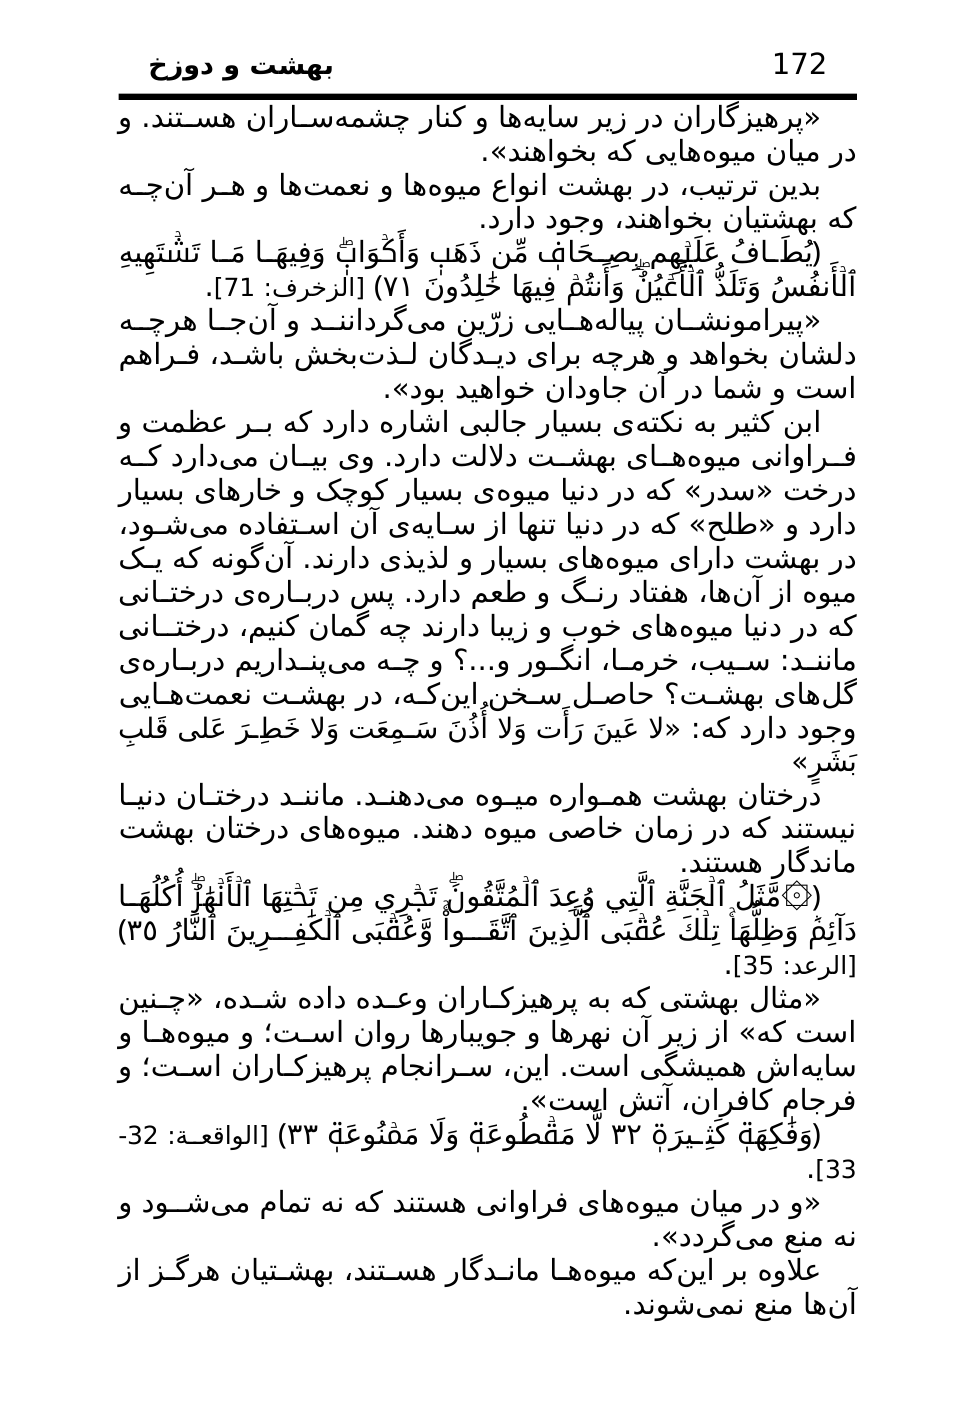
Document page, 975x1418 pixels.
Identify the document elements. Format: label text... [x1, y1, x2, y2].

text علاوه بر این‌که میوه‌ها ماندگار هستند، بهشتیان هرگز از آن‌ها منع نمی‌شوند. [118, 1253, 857, 1321]
text ﴿وَفَٰكِهَةٖ كَثِيرَةٖ ٣٢ لَّا مَقۡطُوعَةٖ وَلَا مَمۡنُوعَةٖ ٣٣﴾ [الواقعة: 32-33]. [118, 1117, 857, 1185]
text ‏«‏‏پرهیزگاران در زیر سایه‌ها و کنار چشمه‌ساران هستند.‏ و در میان میوه‌هایی که بخواهند‏»‏. [118, 100, 857, 168]
text ﴿يُطَافُ عَلَيۡهِم بِصِحَافٖ مِّن ذَهَبٖ وَأَكۡوَابٖۖ وَفِيهَا مَا تَشۡتَهِيهِ ٱلۡأَنفُسُ وَتَلَذُّ ٱلۡأَعۡيُنُۖ وَأَنتُمۡ فِيهَا خَٰلِدُونَ ٧١﴾ [الزخرف: 71]. [118, 236, 857, 304]
text ‏«‏مثال بهشتی که به پرهیزکاران وعده داده شده، ‏«‏چنین است که‏»‏ از زیر آن نهرها و جویبارها روان است؛ و میوه‌ها و سایه‌‌اش همیشگی است. این، سرانجام پرهیزکاران است؛ و فرجام کافران، آتش است‏»‏. [118, 982, 857, 1117]
text ﴿۞مَّثَلُ ٱلۡجَنَّةِ ٱلَّتِي وُعِدَ ٱلۡمُتَّقُونَۖ تَجۡرِي مِن تَحۡتِهَا ٱلۡأَنۡهَٰرُۖ أُكُلُهَا دَآئِمٞ وَظِلُّهَاۚ تِلۡكَ عُقۡبَى ٱلَّذِينَ ٱتَّقَواْۚ وَّعُقۡبَى ٱلۡكَٰفِرِينَ ٱلنَّارُ ٣٥﴾ [الرعد: 35]. [118, 880, 857, 982]
text درختان بهشت همواره میوه می‌دهند. مانند درختان دنیا نیستند که در زمان خاصی میوه دهند. میوه‌های درختان بهشت ماندگار هستند. [118, 778, 857, 880]
text ‏«‏‏پیرامونشان پیاله‌هایی زرّین می‌گردانند و آن‌جا هرچه دلشان بخواهد و هرچه برای دیدگان لذت‌بخش باشد، فراهم است و شما در آن جاودان خواهید بود‏»‏. [118, 304, 857, 406]
text بدین ترتیب، در بهشت انواع میوه‌ها و نعمت‌ها و هر آن‌چه که بهشتیان بخواهند، وجود دارد. [118, 168, 857, 236]
text ابن کثیر به نکته‌ی بسیار جالبی اشاره دارد که بر عظمت و فراوانی میوه‌های بهشت دلالت دارد. وی بیان می‌دارد که درخت «سدر» که در دنیا میوه‌ی بسیار کوچک و خارهای بسیار دارد و «طلح» که در دنیا تنها از سایه‌ی آن استفاده می‌شود، در بهشت دارای میوه‌های بسیار و لذیذی دارند. آن‌گونه که یک میوه از آن‌ها، هفتاد رنگ و طعم دارد. پس درباره‌ی درختانی که در دنیا میوه‌های خوب و زیبا دارند چه گمان کنیم، درختانی مانند: سیب، خرما، انگور و...؟ و چه می‌پنداریم درباره‌ی گل‌های بهشت؟ حاصل سخن این‌که، در بهشت نعمت‌هایی وجود دارد که: ‏«‏لا عَينَ رَأَت وَلا أُذُنَ سَمِعَت وَلا خَطِرَ عَلى قَلبِ بَشَرٍ‏»‏ [118, 406, 857, 778]
text ‏«‏‏و در میان میوه‌های فراوانی هستند‏ که نه تمام می‌شود و نه منع می‌گردد‏»‏. [118, 1185, 857, 1253]
